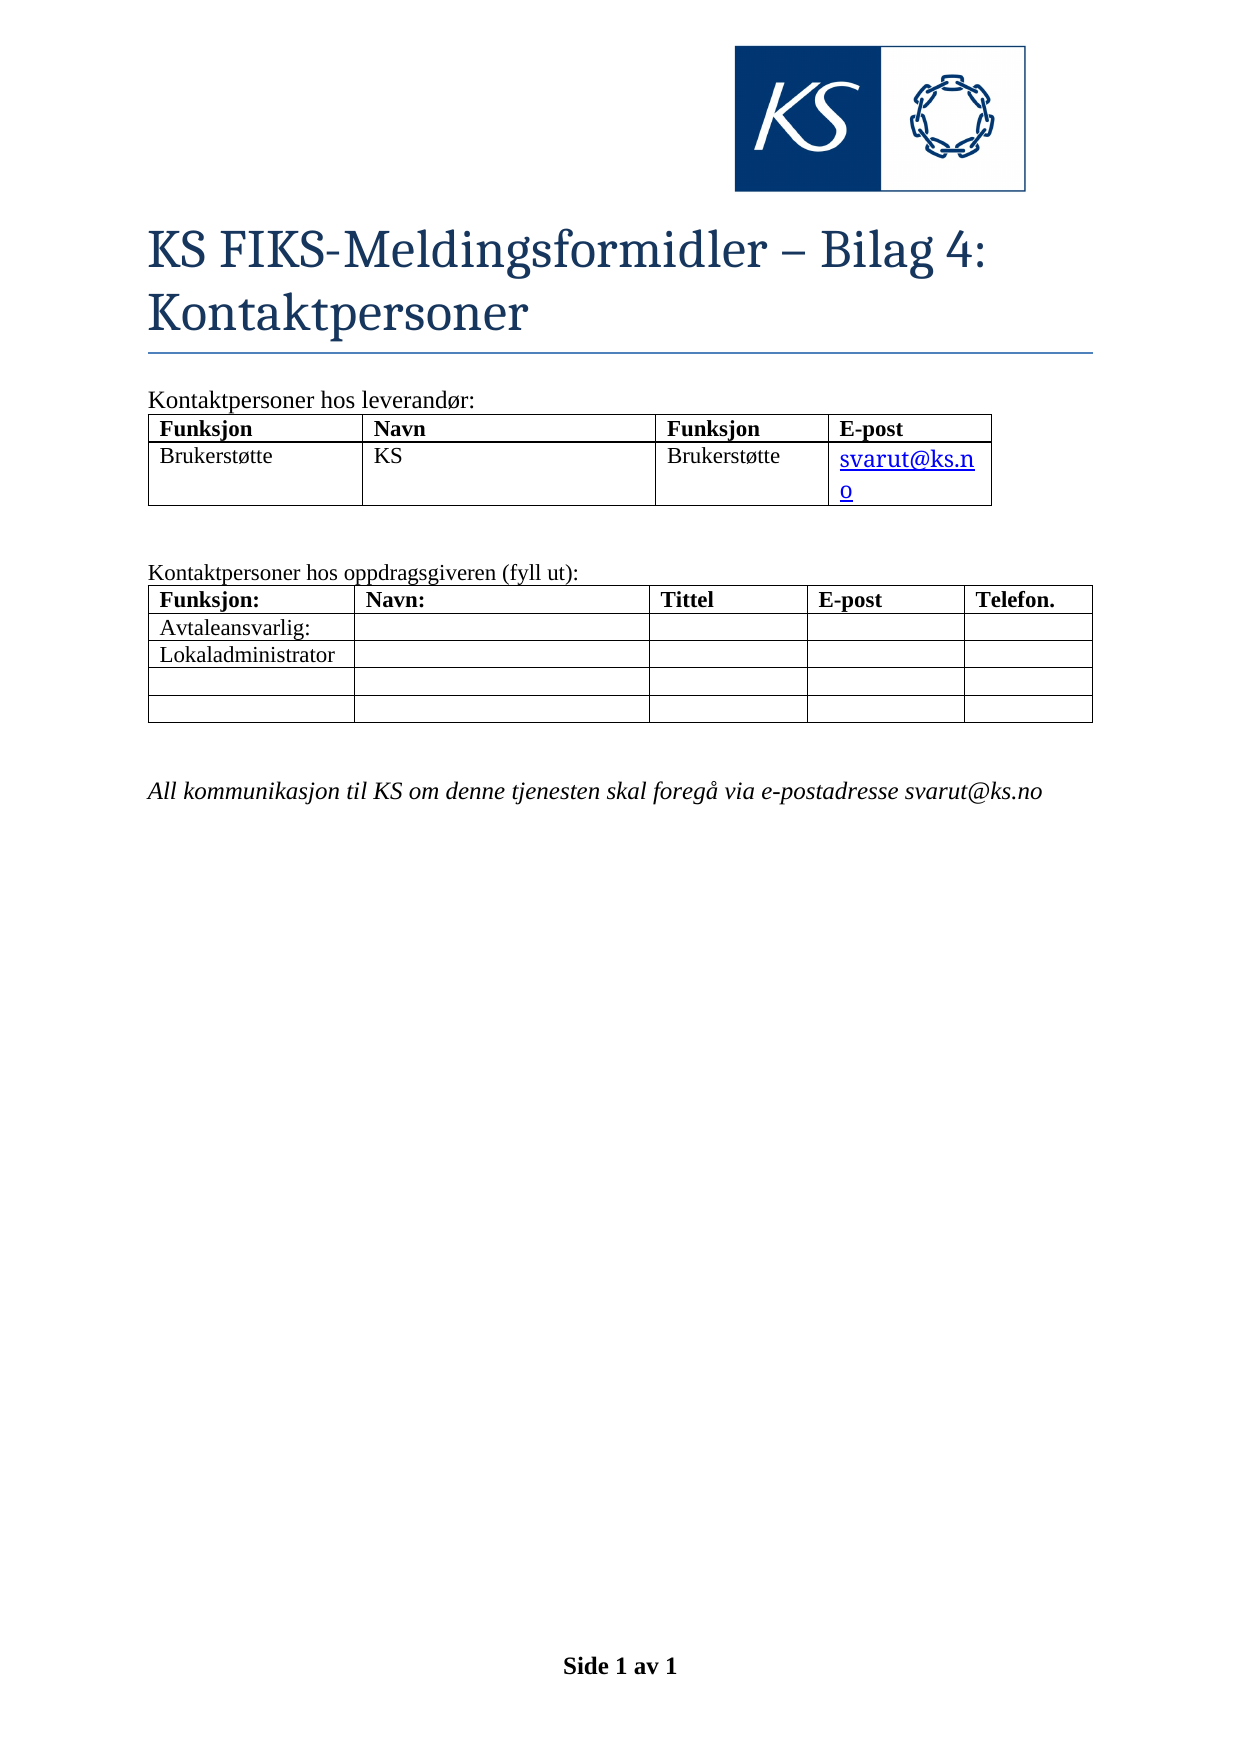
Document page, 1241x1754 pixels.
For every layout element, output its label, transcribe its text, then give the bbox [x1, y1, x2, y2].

table_cell Lokaladministrator [149, 641, 354, 667]
table_cell Brukerstøtte [149, 443, 362, 505]
table_cell Avtaleansvarlig: [149, 614, 354, 640]
table_cell [149, 668, 354, 695]
table_header Telefon. [965, 586, 1092, 612]
table_cell [355, 668, 649, 695]
table_cell KS [363, 443, 655, 505]
table_cell [650, 696, 807, 722]
table_header Funksjon [656, 415, 828, 441]
table_cell [965, 696, 1092, 722]
table_cell Brukerstøtte [656, 443, 828, 505]
table_cell [965, 668, 1092, 695]
title KS FIKS-Meldingsformidler – Bilag 4: Kontaktpersoner [148, 219, 1093, 352]
table_cell svarut@ks.no [829, 443, 991, 505]
table_cell [808, 614, 964, 640]
table_header Funksjon: [149, 586, 354, 612]
text All kommunikasjon til KS om denne tjenesten skal foregå via e-postadresse svarut@ks.no [148, 776, 1093, 804]
table_cell [149, 696, 354, 722]
table_cell [355, 641, 649, 667]
table_header E-post [808, 586, 964, 612]
table_cell [650, 668, 807, 695]
table_header Tittel [650, 586, 807, 612]
table_header Navn: [355, 586, 649, 612]
table_cell [355, 696, 649, 722]
table_cell [808, 696, 964, 722]
table_header Funksjon [149, 415, 362, 441]
text Kontaktpersoner hos oppdragsgiveren (fyll ut): [148, 559, 1093, 585]
table_cell [965, 614, 1092, 640]
table_header Navn [363, 415, 655, 441]
table_cell [355, 614, 649, 640]
table_cell [650, 641, 807, 667]
picture [734, 43, 1028, 194]
text Kontaktpersoner hos leverandør: [148, 385, 1093, 414]
table_cell [808, 668, 964, 695]
table_header E-post [829, 415, 991, 441]
table_cell [965, 641, 1092, 667]
table_cell [808, 641, 964, 667]
table_cell [650, 614, 807, 640]
